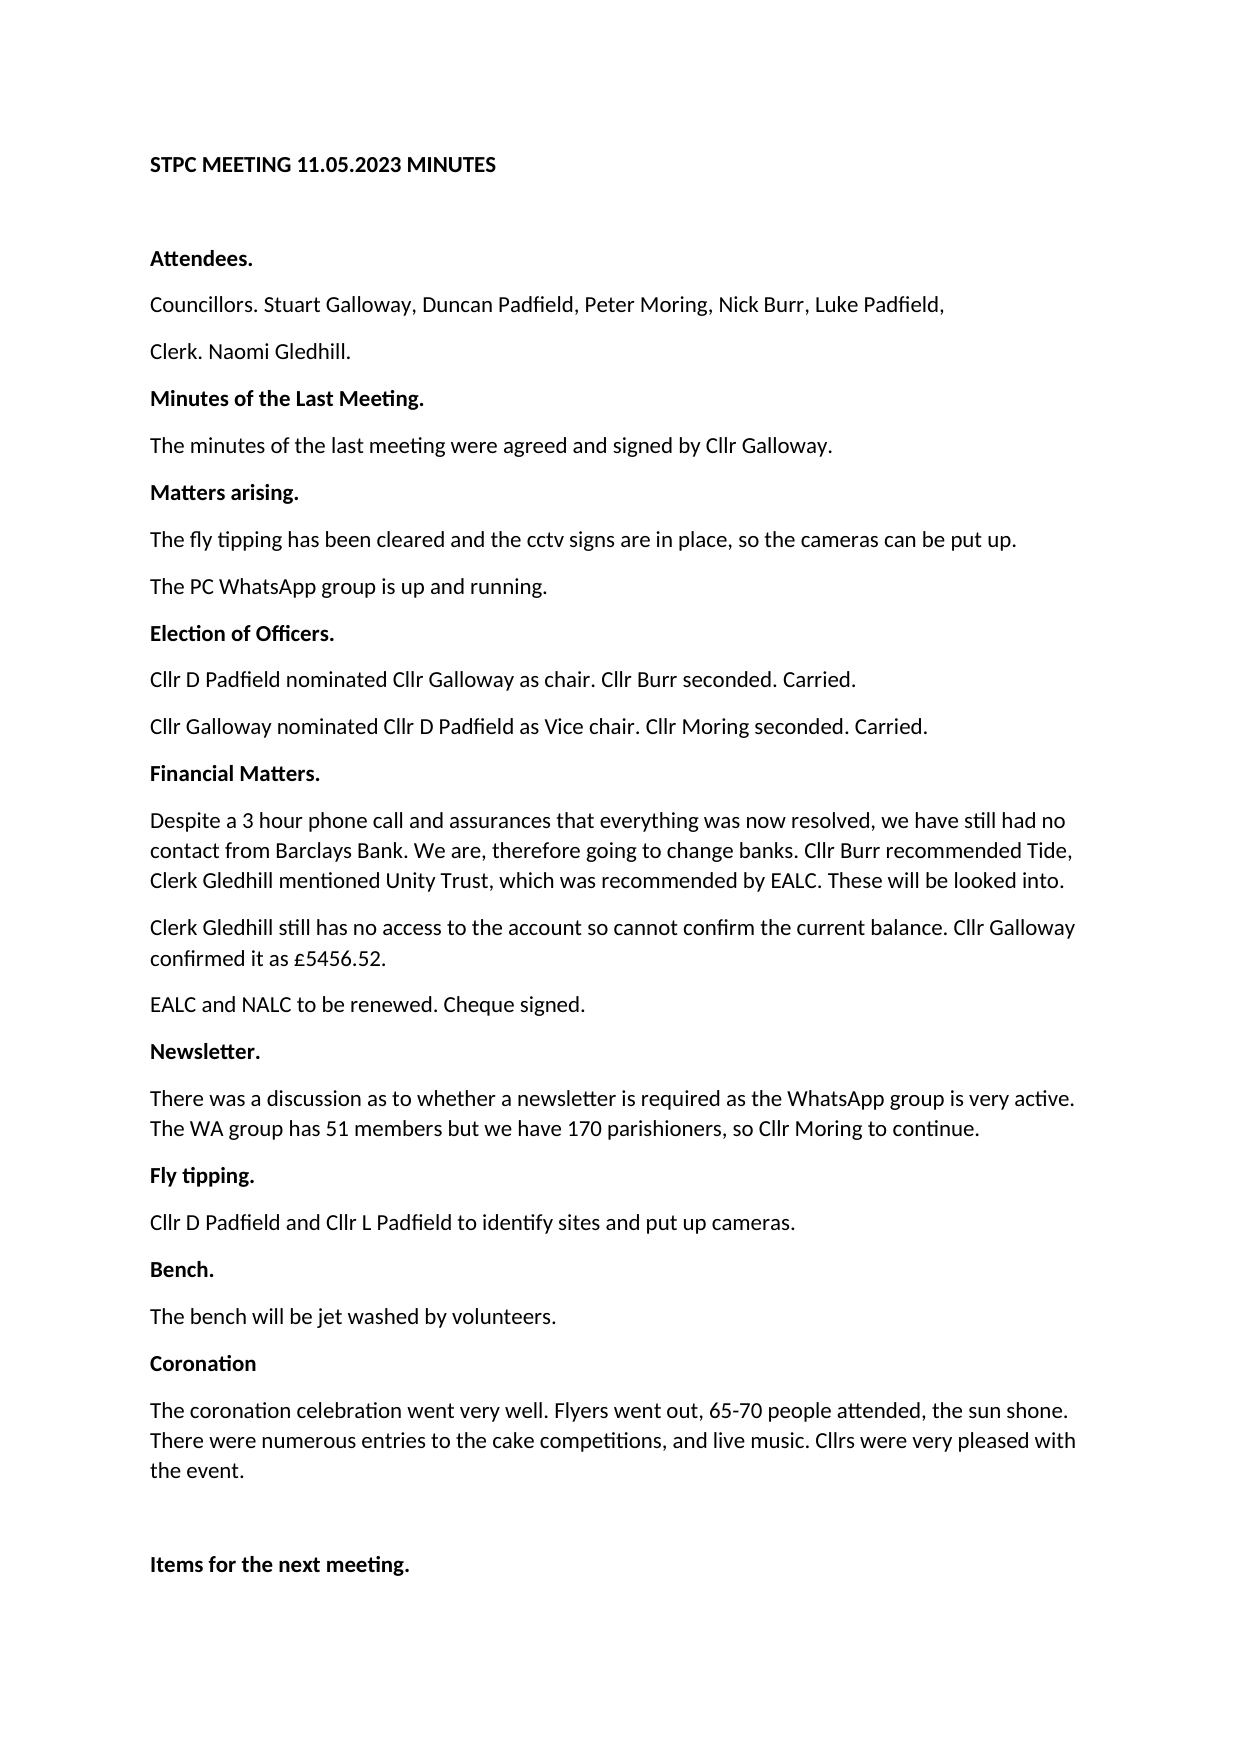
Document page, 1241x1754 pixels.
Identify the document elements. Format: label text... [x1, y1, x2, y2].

text Coronation [150, 1349, 1090, 1377]
text Cllr Galloway nominated Cllr D Padfield as Vice chair. Cllr Moring seconded. Carried. [150, 712, 1090, 741]
text EALC and NALC to be renewed. Cheque signed. [150, 991, 1090, 1019]
text STPC MEETING 11.05.2023 MINUTES [150, 150, 1090, 178]
text The bench will be jet washed by volunteers. [150, 1302, 1090, 1330]
text The fly tipping has been cleared and the cctv signs are in place, so the cameras can be put up. [150, 525, 1090, 553]
text Cllr D Padfield nominated Cllr Galloway as chair. Cllr Burr seconded. Carried. [150, 666, 1090, 694]
text The PC WhatsApp group is up and running. [150, 572, 1090, 600]
text Despite a 3 hour phone call and assurances that everything was now resolved, we have still had no contact from Barclays Bank. We are, therefore going to change banks. Cllr Burr recommended Tide, Clerk Gledhill mentioned Unity Trust, which was recommended by EALC. These will be looked into. [150, 806, 1090, 895]
text Election of Officers. [150, 619, 1090, 647]
text Councillors. Stuart Galloway, Duncan Padfield, Peter Moring, Nick Burr, Luke Padfield, [150, 291, 1090, 319]
text Clerk Gledhill still has no access to the account so cannot confirm the current balance. Cllr Galloway confirmed it as £5456.52. [150, 913, 1090, 972]
text The coronation celebration went very well. Flyers went out, 65-70 people attended, the sun shone. There were numerous entries to the cake competitions, and live music. Cllrs were very pleased with the event. [150, 1396, 1090, 1484]
text Cllr D Padfield and Cllr L Padfield to identify sites and put up cameras. [150, 1208, 1090, 1236]
text Clerk. Naomi Gledhill. [150, 337, 1090, 366]
text Fly tipping. [150, 1161, 1090, 1189]
text Minutes of the Last Meeting. [150, 384, 1090, 412]
text Newsletter. [150, 1037, 1090, 1066]
text Financial Matters. [150, 759, 1090, 787]
text Attendees. [150, 244, 1090, 272]
text There was a discussion as to whether a newsletter is required as the WhatsApp group is very active. The WA group has 51 members but we have 170 parishioners, so Cllr Moring to continue. [150, 1084, 1090, 1143]
text Matters arising. [150, 478, 1090, 506]
text Bench. [150, 1255, 1090, 1283]
text Items for the next meeting. [150, 1550, 1090, 1578]
text The minutes of the last meeting were agreed and signed by Cllr Galloway. [150, 431, 1090, 459]
